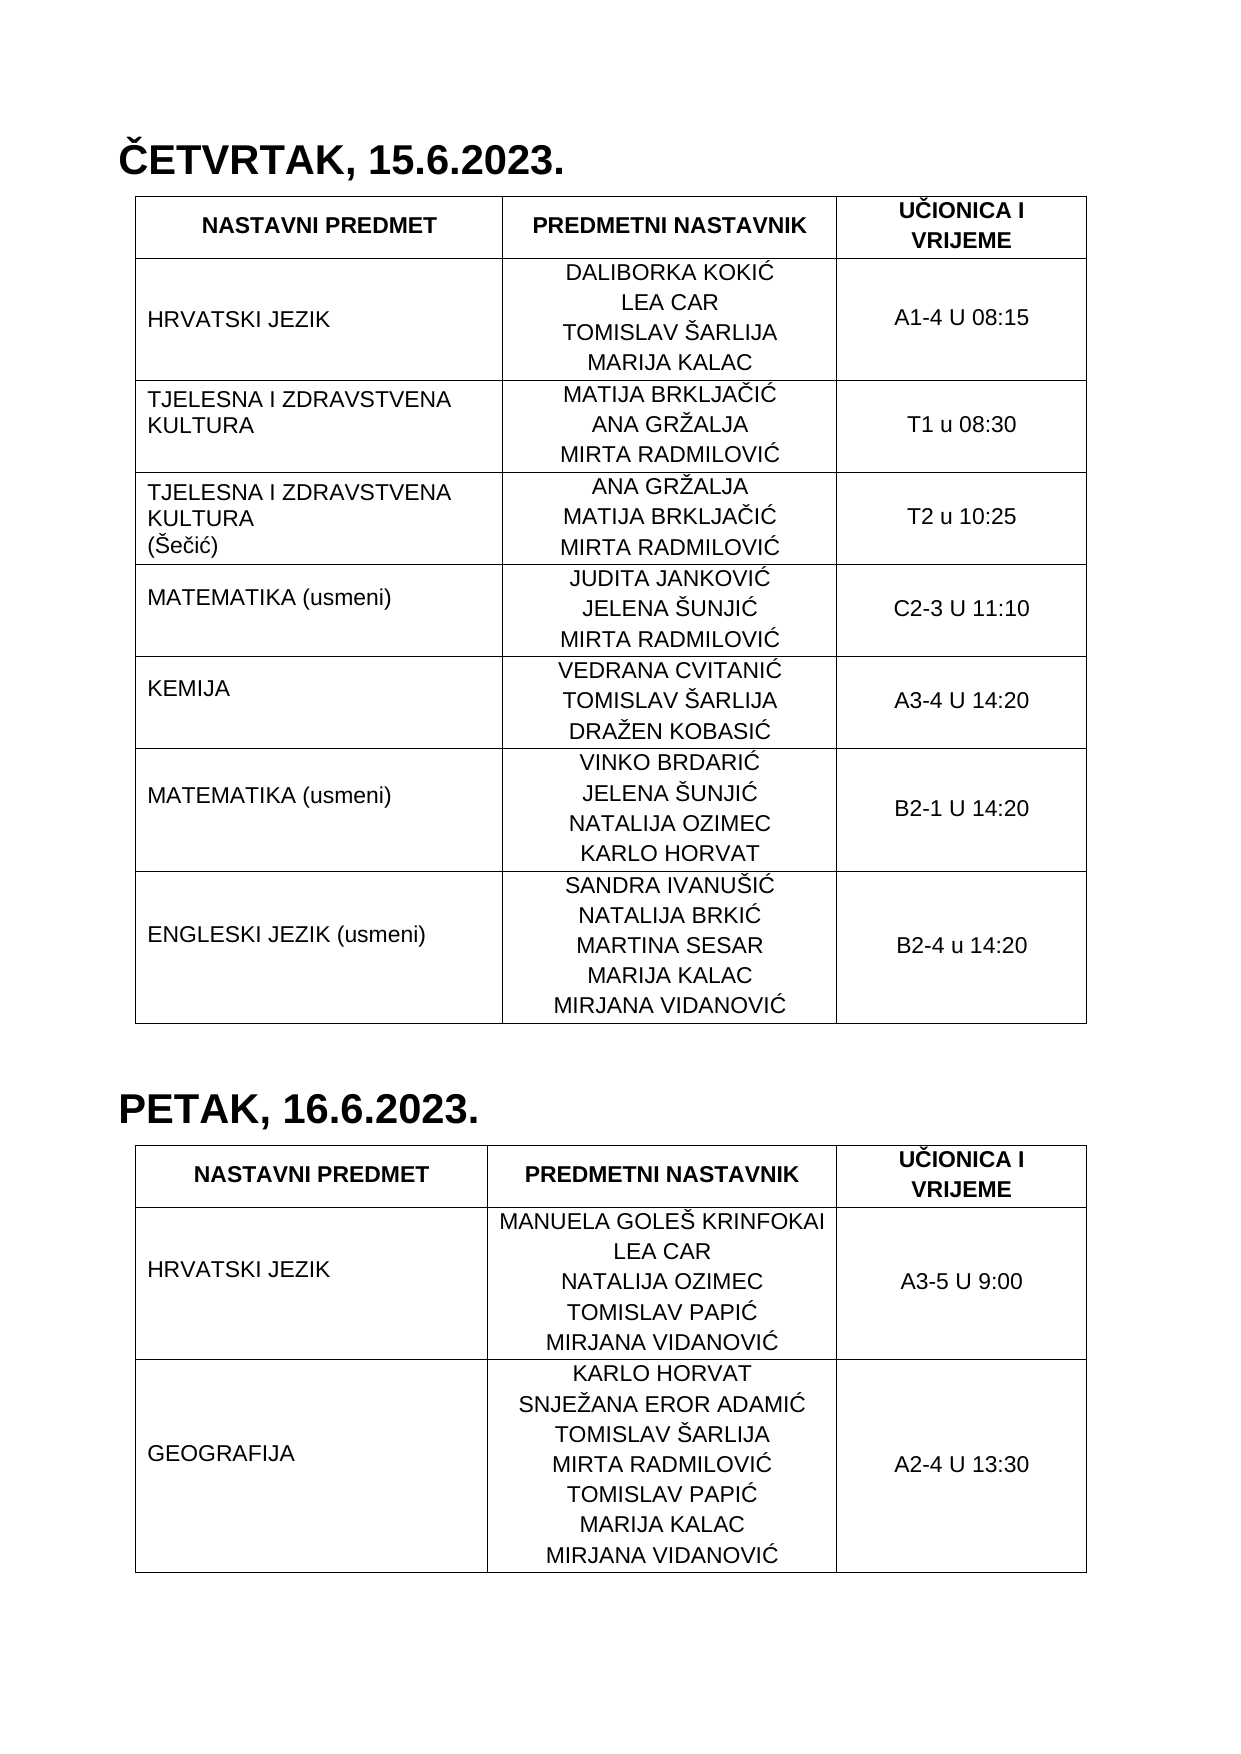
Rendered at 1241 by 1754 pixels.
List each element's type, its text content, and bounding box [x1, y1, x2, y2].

table_cell VINKO BRDARIĆ JELENA ŠUNJIĆ NATALIJA OZIMEC KARLO HORVAT [503, 749, 836, 871]
table_cell A1-4 U 08:15 [837, 259, 1086, 380]
table_cell B2-1 U 14:20 [837, 749, 1086, 871]
table_cell HRVATSKI JEZIK [136, 1208, 487, 1359]
table_cell TJELESNA I ZDRAVSTVENA KULTURA [136, 381, 502, 472]
table_cell B2-4 u 14:20 [837, 872, 1086, 1023]
table_cell MANUELA GOLEŠ KRINFOKAI LEA CAR NATALIJA OZIMEC TOMISLAV PAPIĆ MIRJANA VIDANOVIĆ [488, 1208, 836, 1359]
table_cell TJELESNA I ZDRAVSTVENA KULTURA (Šečić) [136, 473, 502, 564]
table_cell KARLO HORVAT SNJEŽANA EROR ADAMIĆ TOMISLAV ŠARLIJA MIRTA RADMILOVIĆ TOMISLAV PAPIĆ MARIJA KALAC MIRJANA VIDANOVIĆ [488, 1360, 836, 1572]
table_cell A2-4 U 13:30 [837, 1360, 1086, 1572]
table_cell A3-4 U 14:20 [837, 657, 1086, 748]
table_header NASTAVNI PREDMET [136, 197, 502, 258]
table_cell T2 u 10:25 [837, 473, 1086, 564]
table_cell MATEMATIKA (usmeni) [136, 565, 502, 656]
table_cell ENGLESKI JEZIK (usmeni) [136, 872, 502, 1023]
table_cell DALIBORKA KOKIĆ LEA CAR TOMISLAV ŠARLIJA MARIJA KALAC [503, 259, 836, 380]
table_cell GEOGRAFIJA [136, 1360, 487, 1572]
table_cell SANDRA IVANUŠIĆ NATALIJA BRKIĆ MARTINA SESAR MARIJA KALAC MIRJANA VIDANOVIĆ [503, 872, 836, 1023]
table_cell HRVATSKI JEZIK [136, 259, 502, 380]
table_cell A3-5 U 9:00 [837, 1208, 1086, 1359]
table_header UČIONICA I VRIJEME [837, 1146, 1086, 1207]
table_header PREDMETNI NASTAVNIK [488, 1146, 836, 1207]
table_cell ANA GRŽALJA MATIJA BRKLJAČIĆ MIRTA RADMILOVIĆ [503, 473, 836, 564]
table_header UČIONICA I VRIJEME [837, 197, 1086, 258]
table_cell C2-3 U 11:10 [837, 565, 1086, 656]
text PETAK, 16.6.2023. [118, 1084, 1122, 1132]
text ČETVRTAK, 15.6.2023. [118, 135, 1122, 183]
table_cell MATEMATIKA (usmeni) [136, 749, 502, 871]
table_cell VEDRANA CVITANIĆ TOMISLAV ŠARLIJA DRAŽEN KOBASIĆ [503, 657, 836, 748]
table_header NASTAVNI PREDMET [136, 1146, 487, 1207]
table_header PREDMETNI NASTAVNIK [503, 197, 836, 258]
table_cell KEMIJA [136, 657, 502, 748]
table_cell T1 u 08:30 [837, 381, 1086, 472]
table_cell MATIJA BRKLJAČIĆ ANA GRŽALJA MIRTA RADMILOVIĆ [503, 381, 836, 472]
table_cell JUDITA JANKOVIĆ JELENA ŠUNJIĆ MIRTA RADMILOVIĆ [503, 565, 836, 656]
